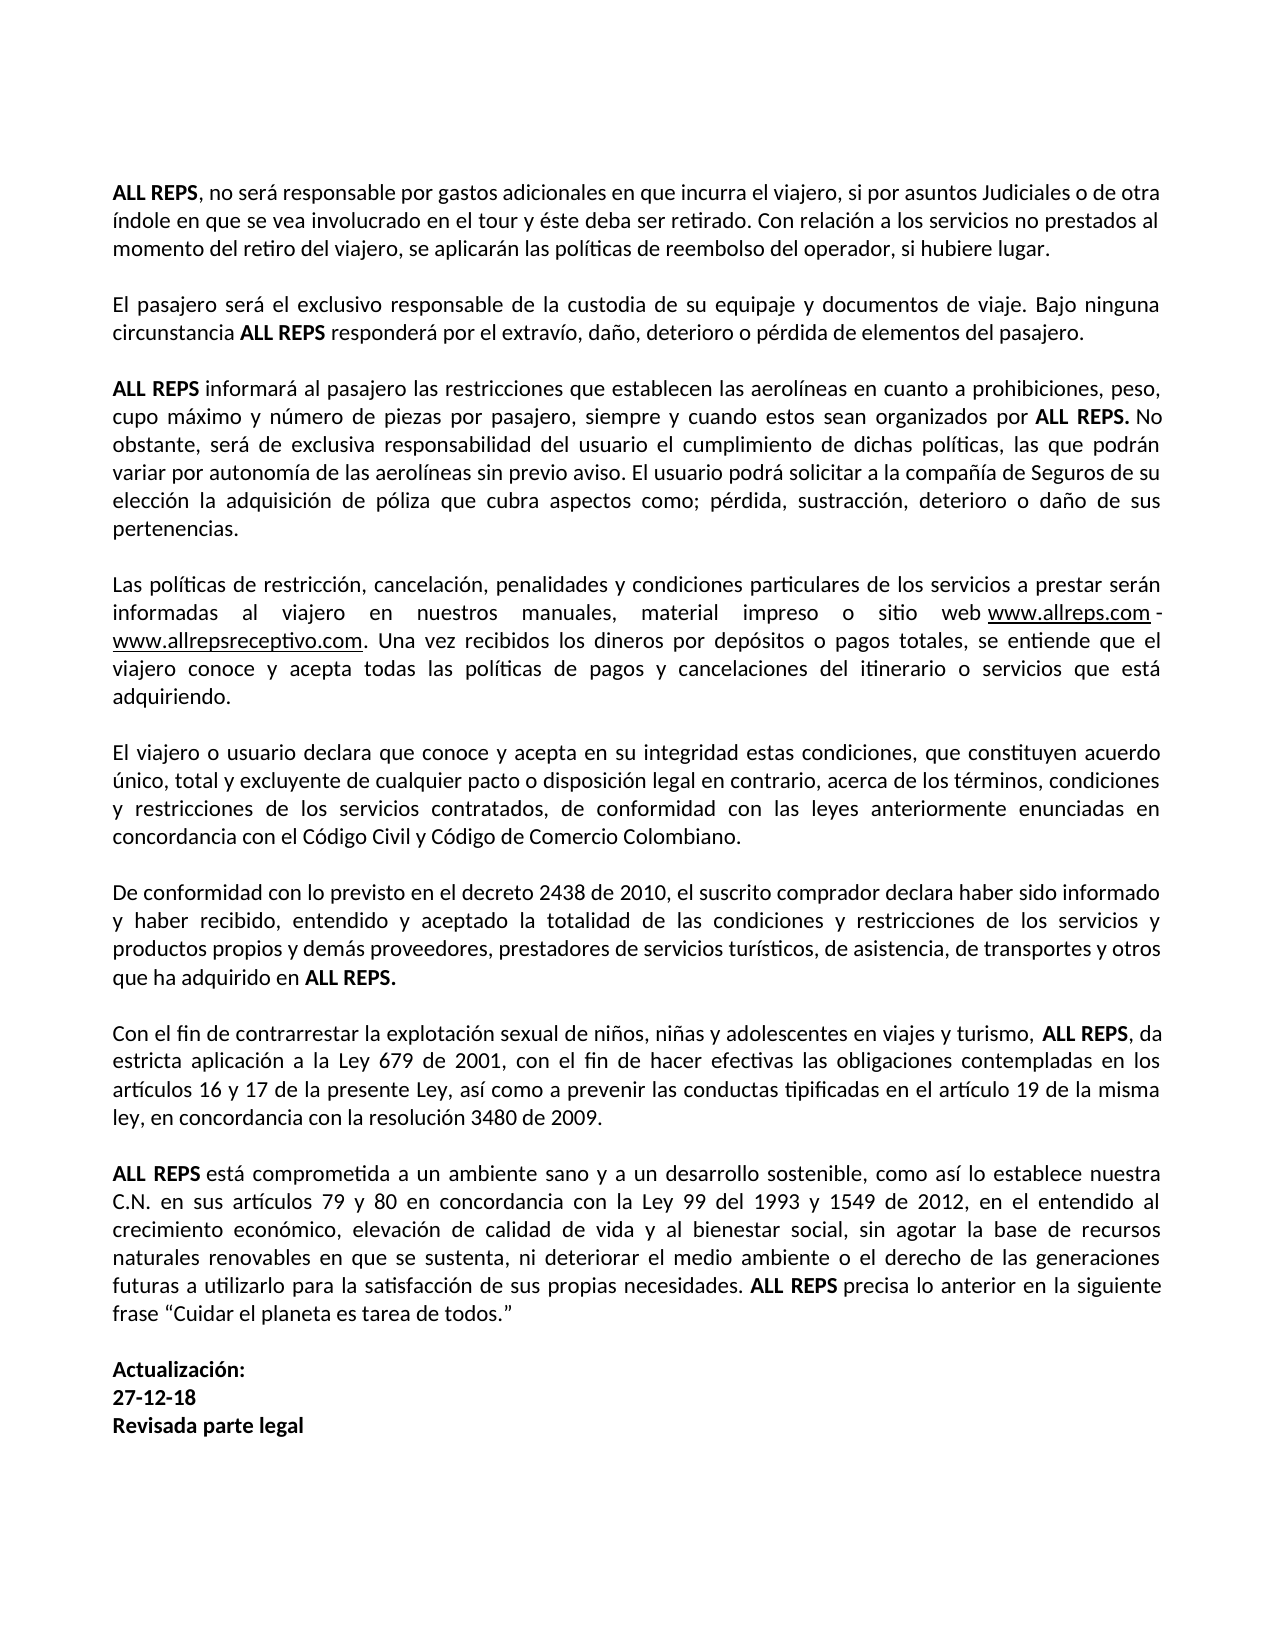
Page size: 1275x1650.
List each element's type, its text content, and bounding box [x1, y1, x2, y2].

text 27-12-18 Revisada parte legal [112, 1383, 1162, 1439]
text De conformidad con lo previsto en el decreto 2438 de 2010, el suscrito comprador declara haber sido informado y haber recibido, entendido y aceptado la totalidad de las condiciones y restricciones de los servicios y productos propios y demás proveedores, prestadores de servicios turísticos, de asistencia, de transportes y otros que ha adquirido en ALL REPS. [112, 878, 1162, 991]
text El viajero o usuario declara que conoce y acepta en su integridad estas condiciones, que constituyen acuerdo único, total y excluyente de cualquier pacto o disposición legal en contrario, acerca de los términos, condiciones y restricciones de los servicios contratados, de conformidad con las leyes anteriormente enunciadas en concordancia con el Código Civil y Código de Comercio Colombiano. [112, 738, 1162, 851]
text ALL REPS está comprometida a un ambiente sano y a un desarrollo sostenible, como así lo establece nuestra C.N. en sus artículos 79 y 80 en concordancia con la Ley 99 del 1993 y 1549 de 2012, en el entendido al crecimiento económico, elevación de calidad de vida y al bienestar social, sin agotar la base de recursos naturales renovables en que se sustenta, ni deteriorar el medio ambiente o el derecho de las generaciones futuras a utilizarlo para la satisfacción de sus propias necesidades. ALL REPS precisa lo anterior en la siguiente frase “Cuidar el planeta es tarea de todos.” [112, 1159, 1162, 1327]
text ALL REPS informará al pasajero las restricciones que establecen las aerolíneas en cuanto a prohibiciones, peso, cupo máximo y número de piezas por pasajero, siempre y cuando estos sean organizados por ALL REPS. No obstante, será de exclusiva responsabilidad del usuario el cumplimiento de dichas políticas, las que podrán variar por autonomía de las aerolíneas sin previo aviso. El usuario podrá solicitar a la compañía de Seguros de su elección la adquisición de póliza que cubra aspectos como; pérdida, sustracción, deterioro o daño de sus pertenencias. [112, 346, 1162, 542]
text ALL REPS, no será responsable por gastos adicionales en que incurra el viajero, si por asuntos Judiciales o de otra índole en que se vea involucrado en el tour y éste deba ser retirado. Con relación a los servicios no prestados al momento del retiro del viajero, se aplicarán las políticas de reembolso del operador, si hubiere lugar. [112, 178, 1162, 262]
text Con el fin de contrarrestar la explotación sexual de niños, niñas y adolescentes en viajes y turismo, ALL REPS, da estricta aplicación a la Ley 679 de 2001, con el fin de hacer efectivas las obligaciones contempladas en los artículos 16 y 17 de la presente Ley, así como a prevenir las conductas tipificadas en el artículo 19 de la misma ley, en concordancia con la resolución 3480 de 2009. [112, 1019, 1162, 1131]
text Actualización: [112, 1355, 1162, 1383]
text El pasajero será el exclusivo responsable de la custodia de su equipaje y documentos de viaje. Bajo ninguna circunstancia ALL REPS responderá por el extravío, daño, deterioro o pérdida de elementos del pasajero. [112, 290, 1162, 346]
text Las políticas de restricción, cancelación, penalidades y condiciones particulares de los servicios a prestar serán informadas al viajero en nuestros manuales, material impreso o sitio web www.allreps.com -www.allrepsreceptivo.com. Una vez recibidos los dineros por depósitos o pagos totales, se entiende que el viajero conoce y acepta todas las políticas de pagos y cancelaciones del itinerario o servicios que está adquiriendo. [112, 570, 1162, 710]
